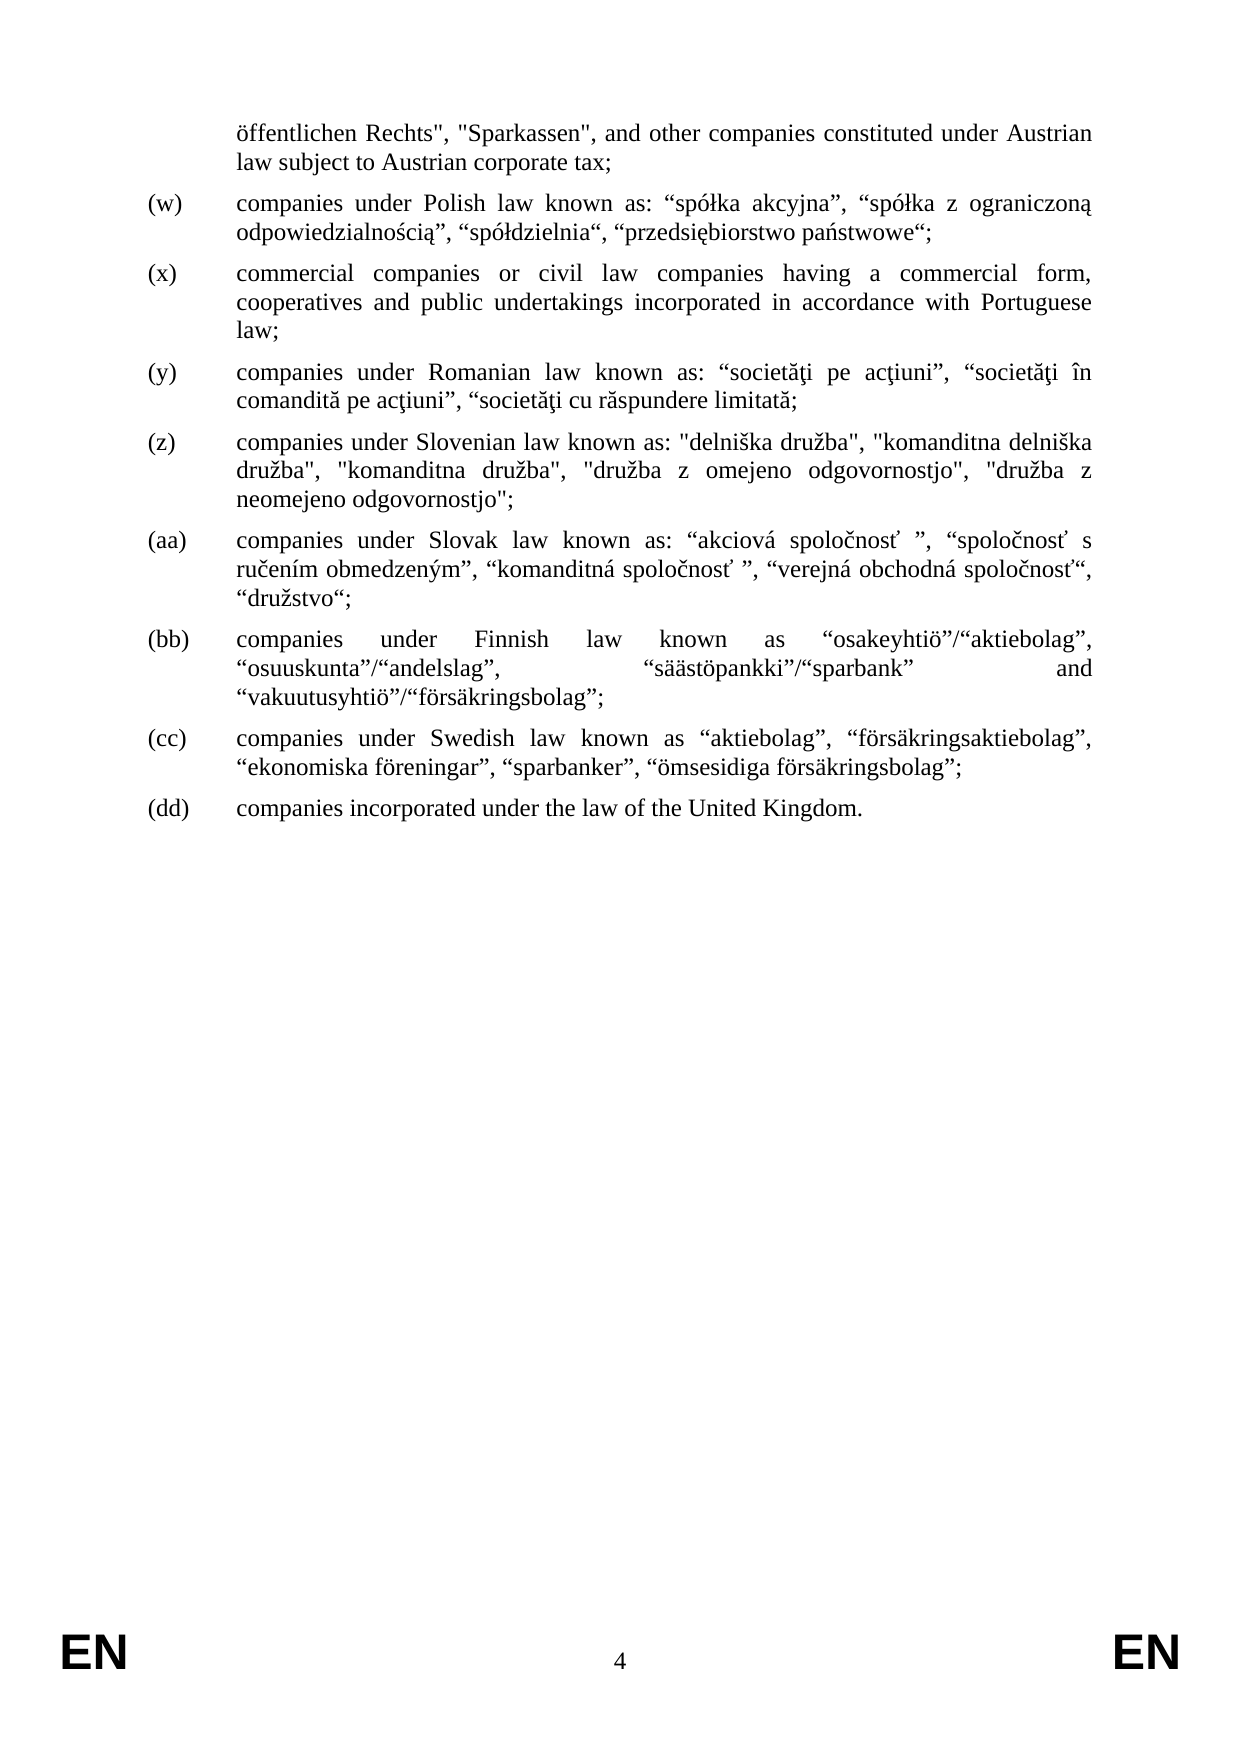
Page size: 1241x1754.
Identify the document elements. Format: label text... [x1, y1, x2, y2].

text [148, 118, 1093, 176]
text (cc) companies under Swedish law known as “aktiebolag”, “försäkringsaktiebolag”, “ekonomiska föreningar”, “sparbanker”, “ömsesidiga försäkringsbolag”; [148, 723, 1093, 781]
text (y) companies under Romanian law known as: “societăţi pe acţiuni”, “societăţi în comandită pe acţiuni”, “societăţi cu răspundere limitată; [148, 357, 1093, 414]
text (w) companies under Polish law known as: “spółka akcyjna”, “spółka z ograniczoną odpowiedzialnością”, “spółdzielnia“, “przedsiębiorstwo państwowe“; [148, 188, 1093, 246]
text (z) companies under Slovenian law known as: "delniška družba", "komanditna delniška družba", "komanditna družba", "družba z omejeno odgovornostjo", "družba z neomejeno odgovornostjo"; [148, 427, 1093, 513]
text (bb) companies under Finnish law known as “osakeyhtiö”/“aktiebolag”, “osuuskunta”/“andelslag”, “säästöpankki”/“sparbank” and “vakuutusyhtiö”/“försäkringsbolag”; [148, 624, 1093, 711]
text (aa) companies under Slovak law known as: “akciová spoločnosť ”, “spoločnosť s ručením obmedzeným”, “komanditná spoločnosť ”, “verejná obchodná spoločnosť“, “družstvo“; [148, 526, 1093, 612]
text (dd) companies incorporated under the law of the United Kingdom. [148, 793, 1093, 822]
text (x) commercial companies or civil law companies having a commercial form, cooperatives and public undertakings incorporated in accordance with Portuguese law; [148, 258, 1093, 344]
